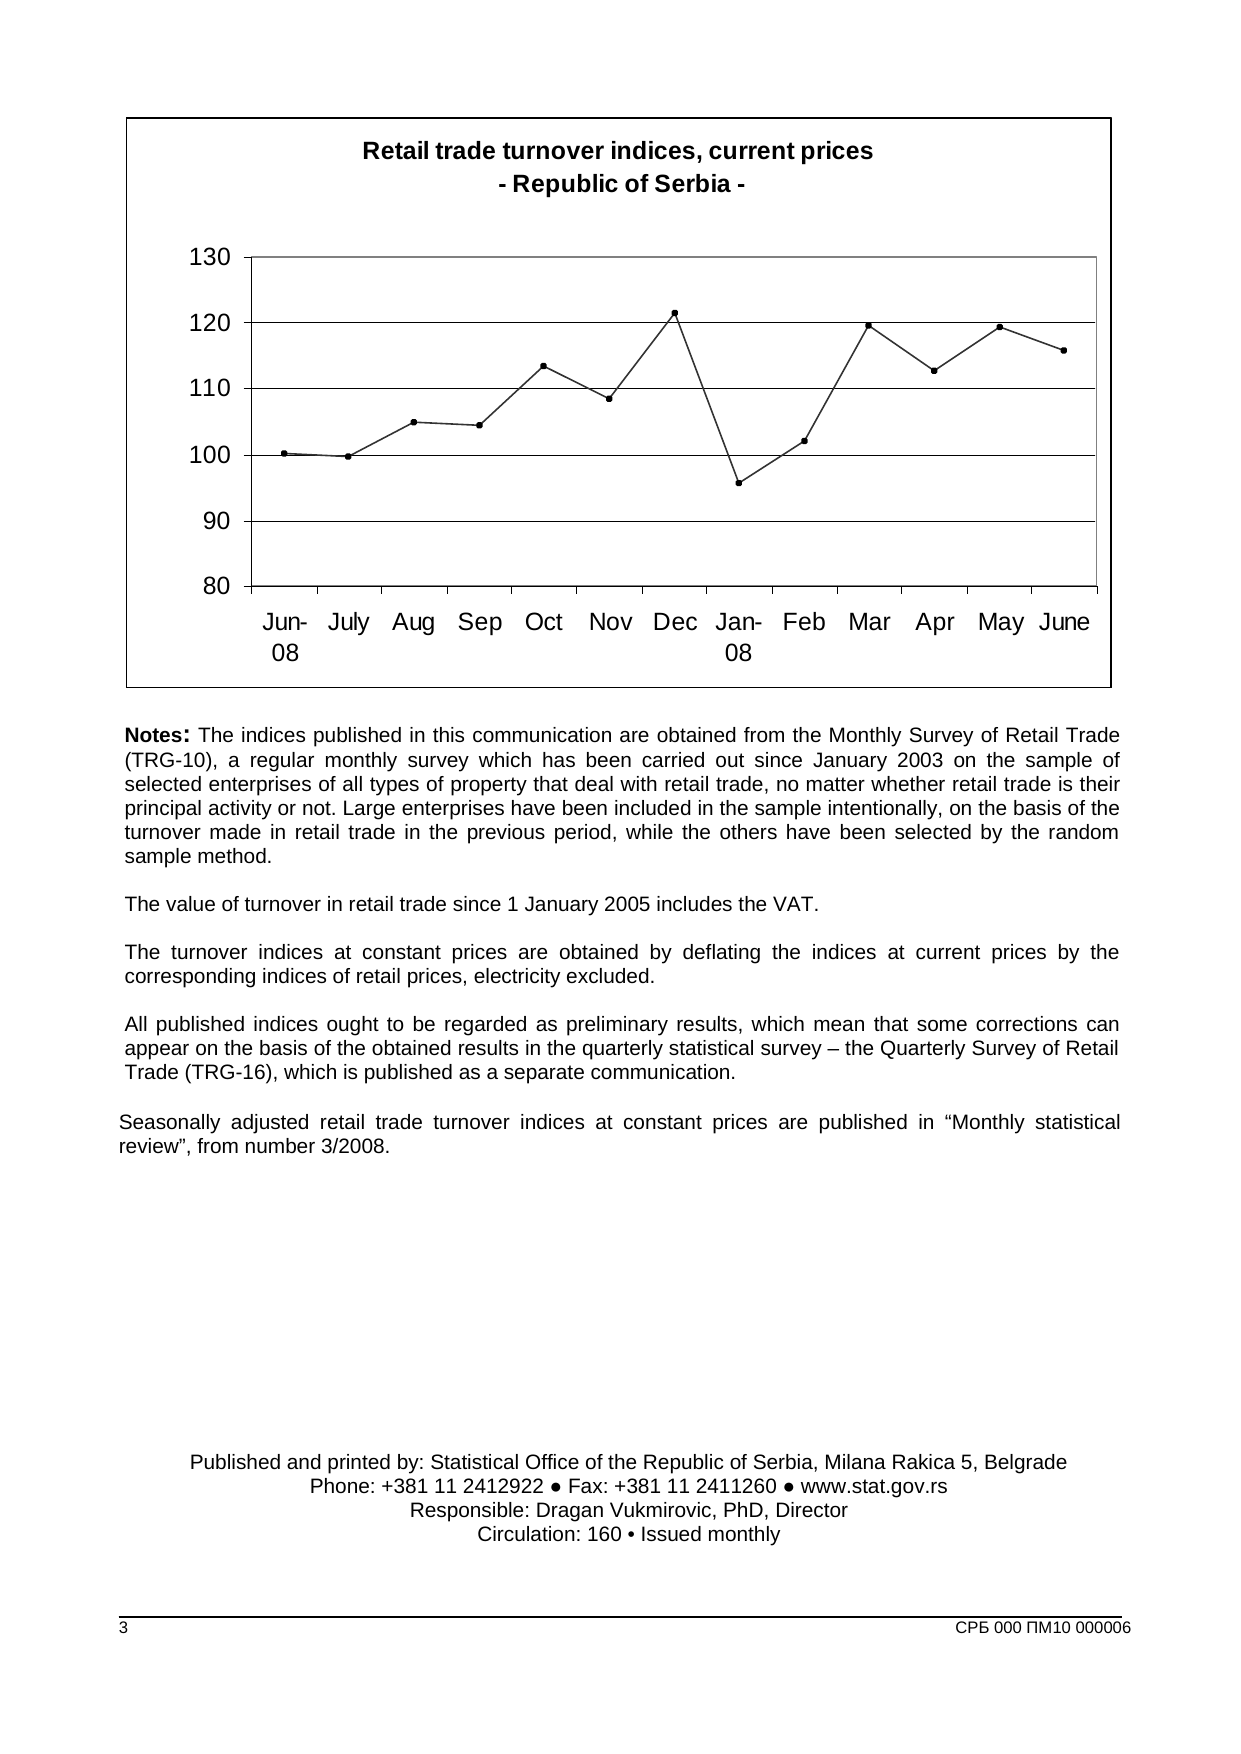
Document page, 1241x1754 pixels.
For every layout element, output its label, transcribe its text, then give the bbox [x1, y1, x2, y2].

text Published and printed by: Statistical Office of the Republic of Serbia, Milana Rakica 5, Belgrade Phone: +381 11 2412922 ● Fax: +381 11 2411260 ● www.stat.gov.rs Responsible: Dragan Vukmirovic, PhD, Director Circulation: 160 • Issued monthly [139, 1450, 1119, 1546]
text The turnover indices at constant prices are obtained by deflating the indices at current prices by the corresponding indices of retail prices, electricity excluded. [124, 940, 1122, 988]
text The value of turnover in retail trade since 1 January 2005 includes the VAT. [118, 892, 1122, 916]
text All published indices ought to be regarded as preliminary results, which mean that some corrections can appear on the basis of the obtained results in the quarterly statistical survey – the Quarterly Survey of Retail Trade (TRG-16), which is published as a separate communication. [124, 1012, 1122, 1083]
text Seasonally adjusted retail trade turnover indices at constant prices are published in “Monthly statistical review”, from number 3/2008. [118, 1110, 1122, 1158]
text Notes: The indices published in this communication are obtained from the Monthly Survey of Retail Trade (TRG-10), a regular monthly survey which has been carried out since January 2003 on the sample of selected enterprises of all types of property that deal with retail trade, no matter whether retail trade is their principal activity or not. Large enterprises have been included in the sample intentionally, on the basis of the turnover made in retail trade in the previous period, while the others have been selected by the random sample method. [124, 719, 1122, 868]
